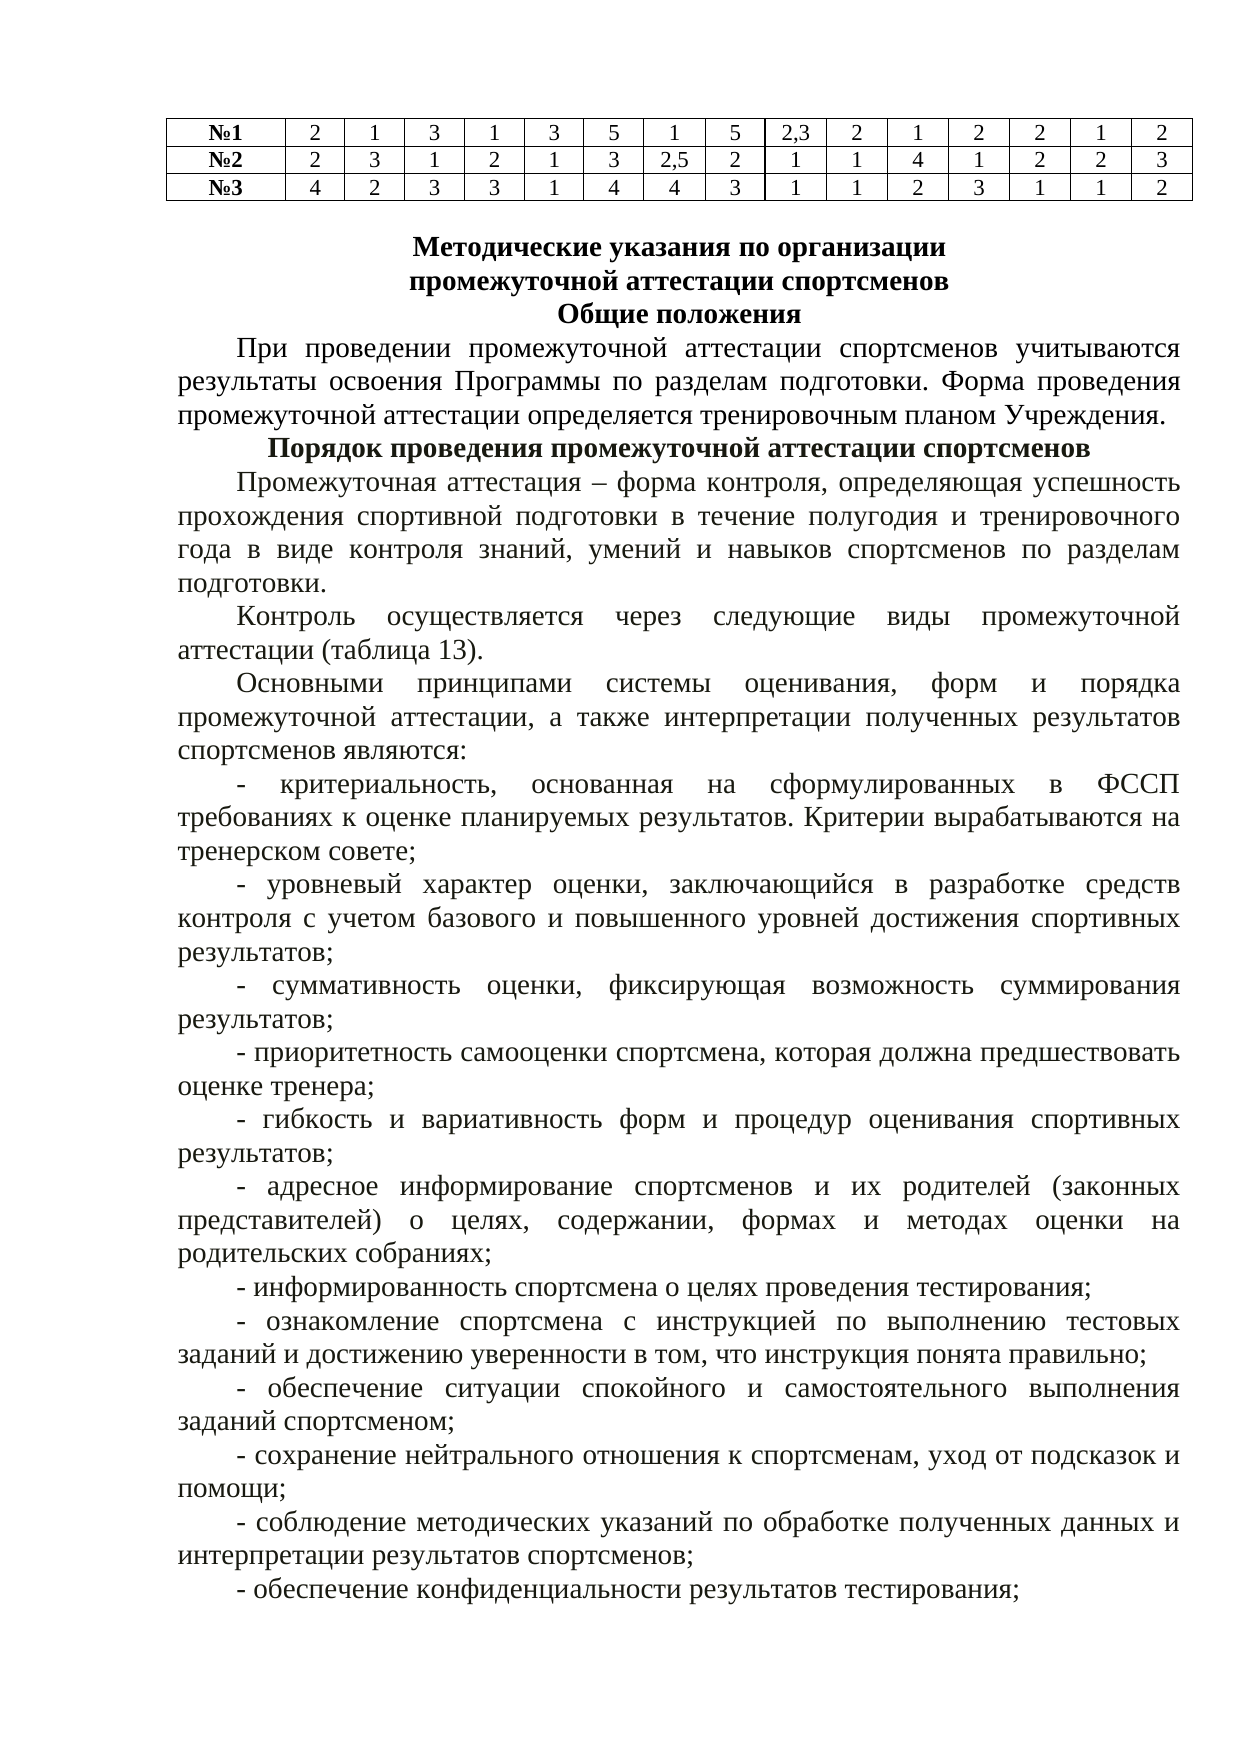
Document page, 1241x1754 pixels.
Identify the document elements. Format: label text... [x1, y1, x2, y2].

text промежуточной аттестации спортсменов [177, 263, 1181, 296]
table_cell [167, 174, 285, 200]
text Основными принципами системы оценивания, форм и порядка промежуточной аттестации, а также интерпретации полученных результатов спортсменов являются: [177, 665, 1181, 766]
text - суммативность оценки, фиксирующая возможность суммирования результатов; [177, 967, 1181, 1034]
text - ознакомление спортсмена с инструкцией по выполнению тестовых заданий и достижению уверенности в том, что инструкция понята правильно; [177, 1303, 1181, 1370]
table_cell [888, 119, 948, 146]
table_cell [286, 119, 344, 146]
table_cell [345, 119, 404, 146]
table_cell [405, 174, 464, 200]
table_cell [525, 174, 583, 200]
text - гибкость и вариативность форм и процедур оценивания спортивных результатов; [177, 1101, 1181, 1168]
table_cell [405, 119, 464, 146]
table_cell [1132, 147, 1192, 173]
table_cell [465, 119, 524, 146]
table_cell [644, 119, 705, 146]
text Методические указания по организации [177, 229, 1181, 263]
text - приоритетность самооценки спортсмена, которая должна предшествовать оценке тренера; [177, 1034, 1181, 1101]
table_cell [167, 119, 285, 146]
text - обеспечение конфиденциальности результатов тестирования; [177, 1571, 1181, 1604]
text Порядок проведения промежуточной аттестации спортсменов [177, 431, 1181, 464]
text - обеспечение ситуации спокойного и самостоятельного выполнения заданий спортсменом; [177, 1370, 1181, 1437]
text Общие положения [177, 296, 1181, 330]
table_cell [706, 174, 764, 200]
text При проведении промежуточной аттестации спортсменов учитываются результаты освоения Программы по разделам подготовки. Форма проведения промежуточной аттестации определяется тренировочным планом Учреждения. [177, 330, 1181, 431]
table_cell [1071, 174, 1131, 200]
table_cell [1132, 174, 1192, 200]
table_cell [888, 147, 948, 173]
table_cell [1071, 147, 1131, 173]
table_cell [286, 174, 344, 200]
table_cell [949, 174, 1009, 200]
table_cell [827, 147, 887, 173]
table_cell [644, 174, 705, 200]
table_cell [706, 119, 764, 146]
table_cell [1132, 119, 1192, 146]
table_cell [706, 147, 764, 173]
text Контроль осуществляется через следующие виды промежуточной аттестации (таблица 13). [177, 598, 1181, 665]
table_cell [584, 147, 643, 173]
text Промежуточная аттестация – форма контроля, определяющая успешность прохождения спортивной подготовки в течение полугодия и тренировочного года в виде контроля знаний, умений и навыков спортсменов по разделам подготовки. [177, 464, 1181, 598]
text - адресное информирование спортсменов и их родителей (законных представителей) о целях, содержании, формах и методах оценки на родительских собраниях; [177, 1168, 1181, 1269]
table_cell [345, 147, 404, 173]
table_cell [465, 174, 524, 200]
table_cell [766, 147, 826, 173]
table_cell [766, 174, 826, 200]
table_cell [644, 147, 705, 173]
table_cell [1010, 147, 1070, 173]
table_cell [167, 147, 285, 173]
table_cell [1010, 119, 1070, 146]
text - информированность спортсмена о целях проведения тестирования; [177, 1269, 1181, 1303]
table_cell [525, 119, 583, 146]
text - соблюдение методических указаний по обработке полученных данных и интерпретации результатов спортсменов; [177, 1504, 1181, 1571]
text - критериальность, основанная на сформулированных в ФССП требованиях к оценке планируемых результатов. Критерии вырабатываются на тренерском совете; [177, 766, 1181, 867]
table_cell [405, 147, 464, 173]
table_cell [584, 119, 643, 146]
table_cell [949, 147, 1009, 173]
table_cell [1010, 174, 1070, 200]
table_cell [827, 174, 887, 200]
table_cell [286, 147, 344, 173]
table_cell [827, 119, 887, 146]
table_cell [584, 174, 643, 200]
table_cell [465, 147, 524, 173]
text - сохранение нейтрального отношения к спортсменам, уход от подсказок и помощи; [177, 1437, 1181, 1504]
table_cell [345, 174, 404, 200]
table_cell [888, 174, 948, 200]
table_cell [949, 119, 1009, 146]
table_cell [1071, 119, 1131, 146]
text - уровневый характер оценки, заключающийся в разработке средств контроля с учетом базового и повышенного уровней достижения спортивных результатов; [177, 867, 1181, 967]
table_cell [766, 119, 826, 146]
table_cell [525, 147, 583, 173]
